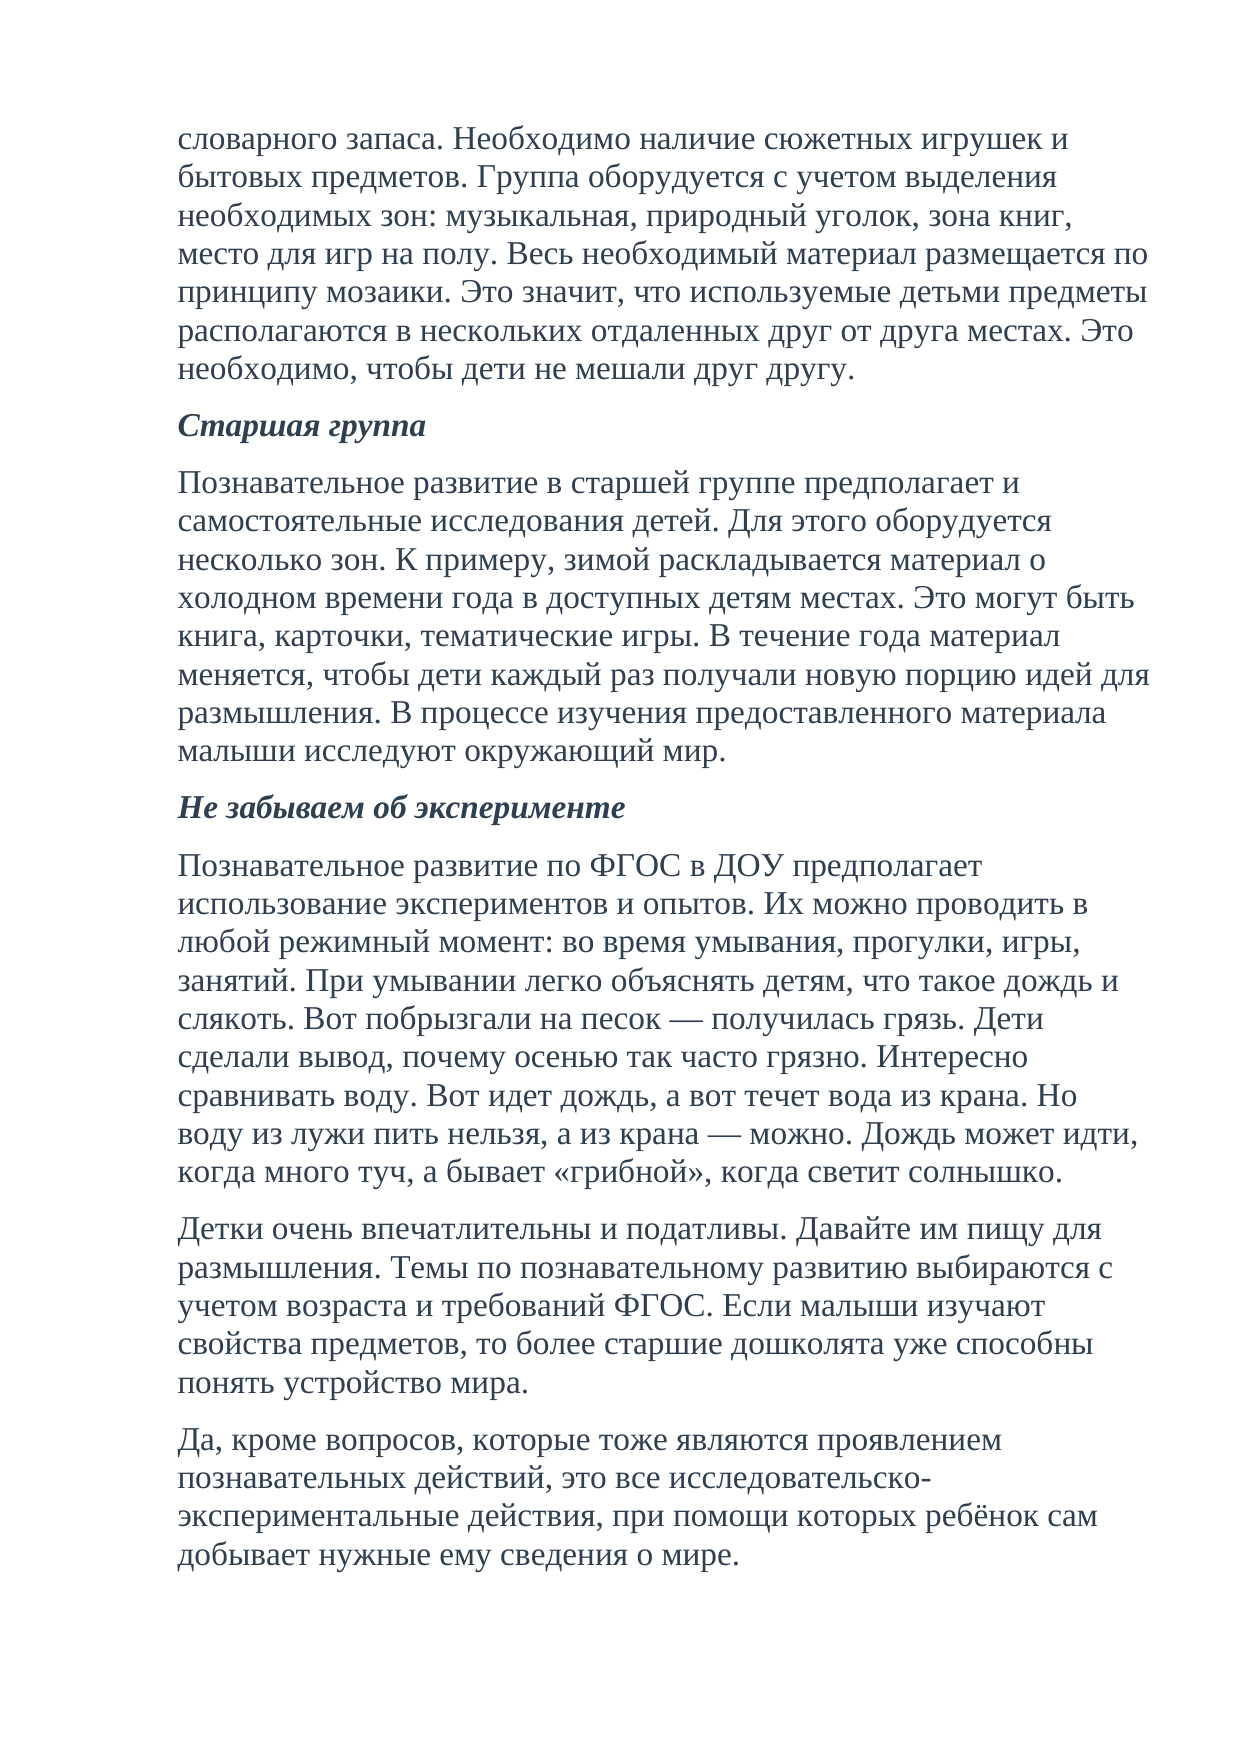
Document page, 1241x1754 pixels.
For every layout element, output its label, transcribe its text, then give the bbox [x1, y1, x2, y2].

text Познавательное развитие в старшей группе предполагает и самостоятельные исследования детей. Для этого оборудуется несколько зон. К примеру, зимой раскладывается материал о холодном времени года в доступных детям местах. Это могут быть книга, карточки, тематические игры. В течение года материал меняется, чтобы дети каждый раз получали новую порцию идей для размышления. В процессе изучения предоставленного материала малыши исследуют окружающий мир. [177, 462, 1152, 769]
text Не забываем об эксперименте [177, 788, 1152, 826]
text Старшая группа [177, 405, 1152, 443]
text Да, кроме вопросов, которые тоже являются проявлением познавательных действий, это все исследовательско-экспериментальные действия, при помощи которых ребёнок сам добывает нужные ему сведения о мире. [177, 1419, 1152, 1572]
text Познавательное развитие по ФГОС в ДОУ предполагает использование экспериментов и опытов. Их можно проводить в любой режимный момент: во время умывания, прогулки, игры, занятий. При умывании легко объяснять детям, что такое дождь и слякоть. Вот побрызгали на песок — получилась грязь. Дети сделали вывод, почему осенью так часто грязно. Интересно сравнивать воду. Вот идет дождь, а вот течет вода из крана. Но воду из лужи пить нельзя, а из крана — можно. Дождь может идти, когда много туч, а бывает «грибной», когда светит солнышко. [177, 845, 1152, 1190]
text Детки очень впечатлительны и податливы. Давайте им пищу для размышления. Темы по познавательному развитию выбираются с учетом возраста и требований ФГОС. Если малыши изучают свойства предметов, то более старшие дошколята уже способны понять устройство мира. [177, 1208, 1152, 1400]
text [177, 118, 1152, 386]
